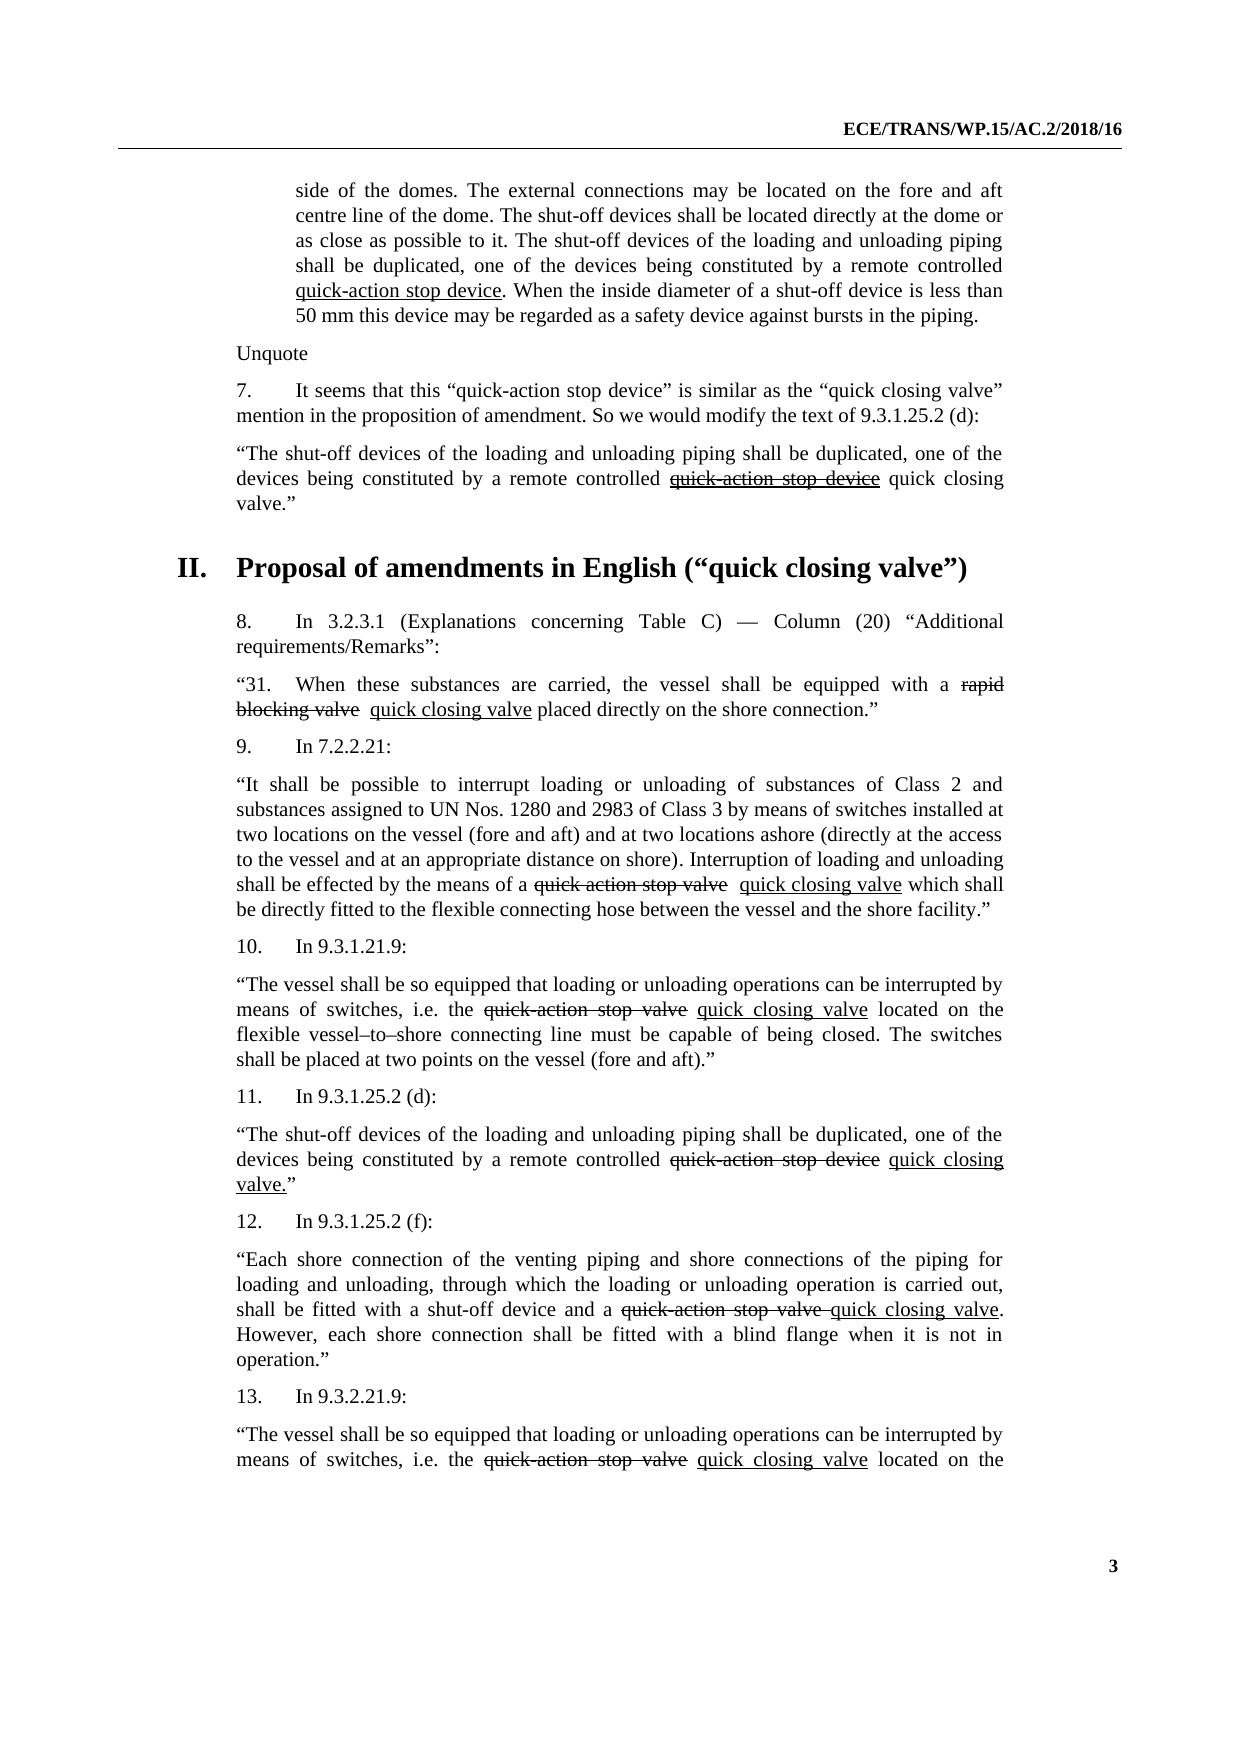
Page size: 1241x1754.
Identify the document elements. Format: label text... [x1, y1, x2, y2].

text “The vessel shall be so equipped that loading or unloading operations can be interrupted by means of switches, i.e. the quick-action stop valve quick closing valve located on the flexible vessel–to–shore connecting line must be capable of being closed. The switches shall be placed at two points on the vessel (fore and aft).” [236, 971, 1004, 1071]
text 12. In 9.3.1.25.2 (f): [236, 1208, 1004, 1233]
text 10. In 9.3.1.21.9: [236, 933, 1004, 958]
text 7. It seems that this “quick-action stop device” is similar as the “quick closing valve” mention in the proposition of amendment. So we would modify the text of 9.3.1.25.2 (d): [236, 377, 1004, 427]
text II. Proposal of amendments in English (“quick closing valve”) [118, 552, 1004, 583]
text “The shut-off devices of the loading and unloading piping shall be duplicated, one of the devices being constituted by a remote controlled quick-action stop device quick closing valve.” [236, 1121, 1004, 1196]
text 8. In 3.2.3.1 (Explanations concerning Table C) — Column (20) “Additional requirements/Remarks”: [236, 608, 1004, 658]
text “It shall be possible to interrupt loading or unloading of substances of Class 2 and substances assigned to UN Nos. 1280 and 2983 of Class 3 by means of switches installed at two locations on the vessel (fore and aft) and at two locations ashore (directly at the access to the vessel and at an appropriate distance on shore). Interruption of loading and unloading shall be effected by the means of a quick action stop valve quick closing valve which shall be directly fitted to the flexible connecting hose between the vessel and the shore facility.” [236, 771, 1004, 921]
text Unquote [236, 340, 1004, 365]
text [295, 177, 1004, 327]
text “The shut-off devices of the loading and unloading piping shall be duplicated, one of the devices being constituted by a remote controlled quick-action stop device quick closing valve.” [236, 440, 1004, 515]
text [236, 1421, 1004, 1471]
text 11. In 9.3.1.25.2 (d): [236, 1083, 1004, 1108]
text “31. When these substances are carried, the vessel shall be equipped with a rapid blocking valve quick closing valve placed directly on the shore connection.” [236, 671, 1004, 721]
text 9. In 7.2.2.21: [236, 733, 1004, 758]
text 13. In 9.3.2.21.9: [236, 1383, 1004, 1408]
text “Each shore connection of the venting piping and shore connections of the piping for loading and unloading, through which the loading or unloading operation is carried out, shall be fitted with a shut-off device and a quick-action stop valve quick closing valve. However, each shore connection shall be fitted with a blind flange when it is not in operation.” [236, 1246, 1004, 1371]
